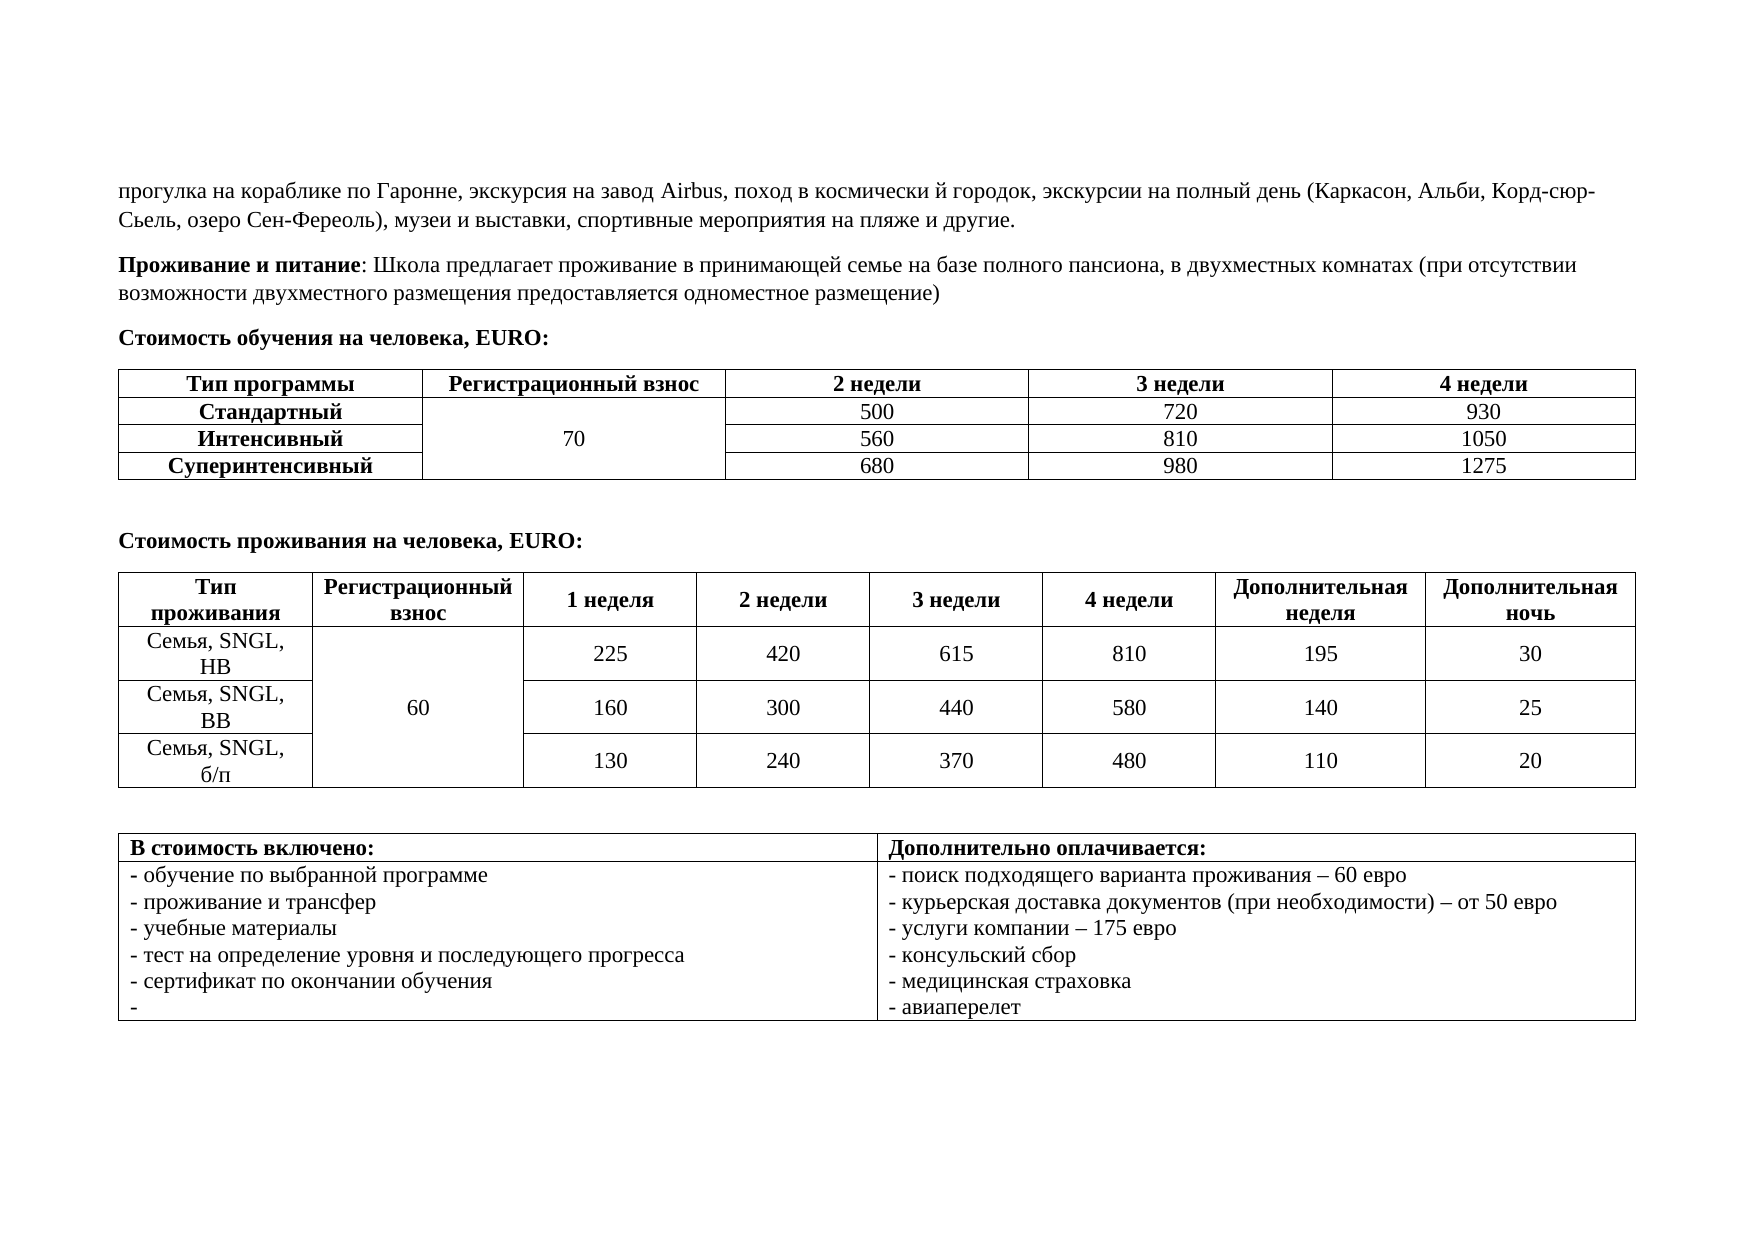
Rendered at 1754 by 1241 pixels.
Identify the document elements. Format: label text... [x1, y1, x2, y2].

table_cell 420 [697, 627, 869, 679]
table_header Тип проживания [119, 573, 312, 626]
table_cell 370 [870, 734, 1042, 787]
table_cell 300 [697, 681, 869, 733]
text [118, 177, 1636, 232]
table_header Дополнительная неделя [1216, 573, 1425, 626]
table_cell 480 [1043, 734, 1215, 787]
table_cell 720 [1029, 398, 1332, 424]
table_cell 70 [423, 398, 725, 479]
table_header 3 недели [1029, 370, 1332, 397]
table_cell Интенсивный [119, 425, 422, 452]
table_cell 930 [1333, 398, 1635, 424]
table_cell - поиск подходящего варианта проживания – 60 евро - курьерская доставка документов (при необходимости) – от 50 евро - услуги компании – 175 евро - консульский сбор - медицинская страховка - авиаперелет [878, 862, 1635, 1020]
table_header В стоимость включено: [119, 834, 877, 861]
table_cell 130 [524, 734, 696, 787]
table_header 2 недели [726, 370, 1028, 397]
table_cell 60 [313, 627, 523, 787]
table_header 2 недели [697, 573, 869, 626]
table_cell Семья, SNGL, HB [119, 627, 312, 679]
table_cell 140 [1216, 681, 1425, 733]
text Проживание и питание: Школа предлагает проживание в принимающей семье на базе полного пансиона, в двухместных комнатах (при отсутствии возможности двухместного размещения предоставляется одноместное размещение) [118, 251, 1636, 306]
table_cell 680 [726, 453, 1028, 479]
table_cell Семья, SNGL, б/п [119, 734, 312, 787]
table_cell 195 [1216, 627, 1425, 679]
table_cell 225 [524, 627, 696, 679]
table_cell 20 [1426, 734, 1635, 787]
table_cell 980 [1029, 453, 1332, 479]
text Стоимость проживания на человека, EURO: [118, 527, 1636, 553]
table_header 4 недели [1333, 370, 1635, 397]
table_cell Семья, SNGL, BB [119, 681, 312, 733]
table_cell Суперинтенсивный [119, 453, 422, 479]
table_cell 1275 [1333, 453, 1635, 479]
table_cell - обучение по выбранной программе - проживание и трансфер - учебные материалы - тест на определение уровня и последующего прогресса - сертификат по окончании обучения - [119, 862, 877, 1020]
table_header 4 недели [1043, 573, 1215, 626]
table_header 3 недели [870, 573, 1042, 626]
table_cell 160 [524, 681, 696, 733]
table_cell 110 [1216, 734, 1425, 787]
table_header Дополнительная ночь [1426, 573, 1635, 626]
table_cell 240 [697, 734, 869, 787]
table_header Дополнительно оплачивается: [878, 834, 1635, 861]
table_cell 25 [1426, 681, 1635, 733]
table_cell 440 [870, 681, 1042, 733]
table_cell 810 [1029, 425, 1332, 452]
table_cell 30 [1426, 627, 1635, 679]
table_header 1 неделя [524, 573, 696, 626]
table_cell 615 [870, 627, 1042, 679]
table_header Тип программы [119, 370, 422, 397]
table_cell 500 [726, 398, 1028, 424]
table_cell Стандартный [119, 398, 422, 424]
table_cell 560 [726, 425, 1028, 452]
table_cell 580 [1043, 681, 1215, 733]
table_cell 1050 [1333, 425, 1635, 452]
table_header Регистрационный взнос [423, 370, 725, 397]
table_header Регистрационный взнос [313, 573, 523, 626]
text Стоимость обучения на человека, EURO: [118, 324, 1636, 351]
table_cell 810 [1043, 627, 1215, 679]
